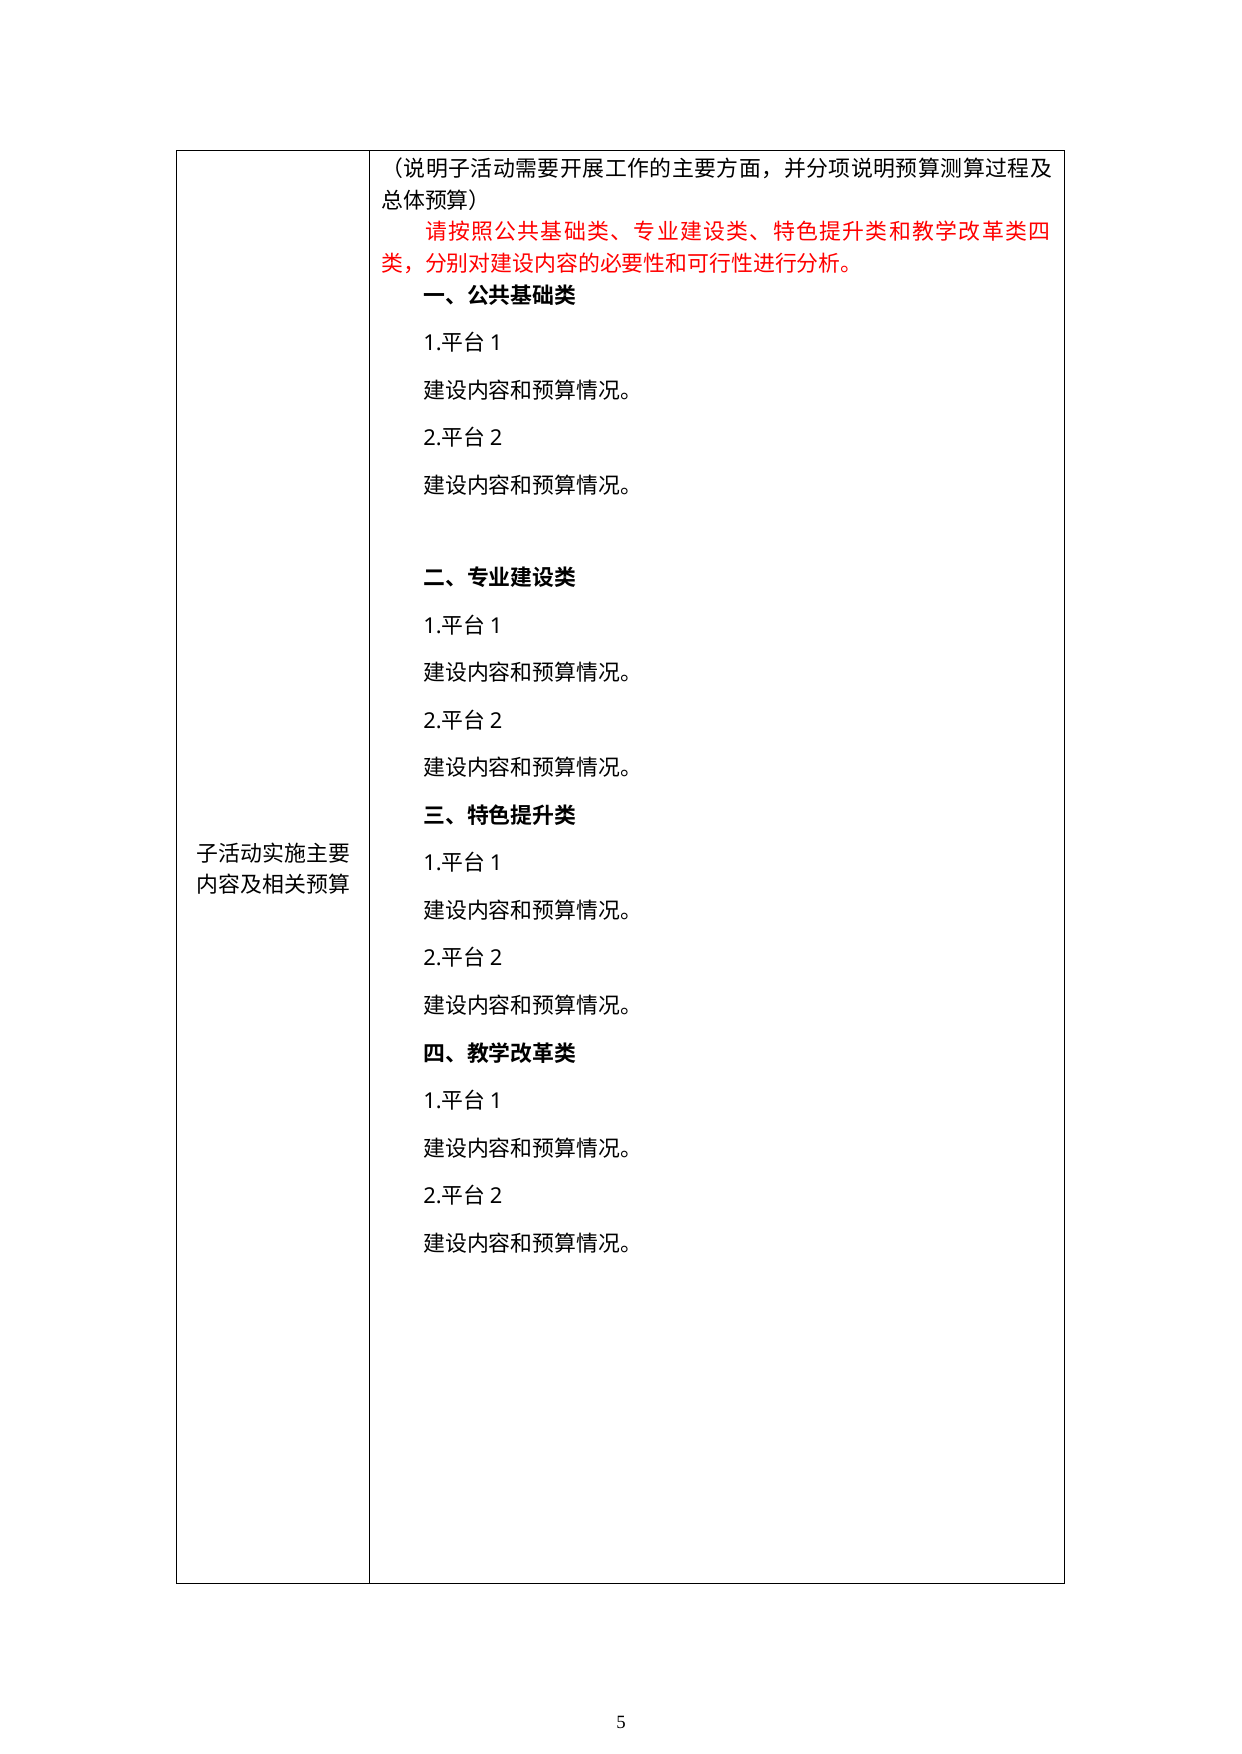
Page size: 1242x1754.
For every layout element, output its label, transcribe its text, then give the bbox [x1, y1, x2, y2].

table_cell （说明子活动需要开展工作的主要方面，并分项说明预算测算过程及总体预算） 请按照公共基础类、专业建设类、特色提升类和教学改革类四类，分别对建设内容的必要性和可行性进行分析。 一、公共基础类 1.平台1 建设内容和预算情况。 2.平台2 建设内容和预算情况。 二、专业建设类 1.平台1 建设内容和预算情况。 2.平台2 建设内容和预算情况。 三、特色提升类 1.平台1 建设内容和预算情况。 2.平台2 建设内容和预算情况。 四、教学改革类 1.平台1 建设内容和预算情况。 2.平台2 建设内容和预算情况。 [370, 151, 1064, 1583]
table_cell 子活动实施主要 内容及相关预算 [177, 151, 369, 1583]
